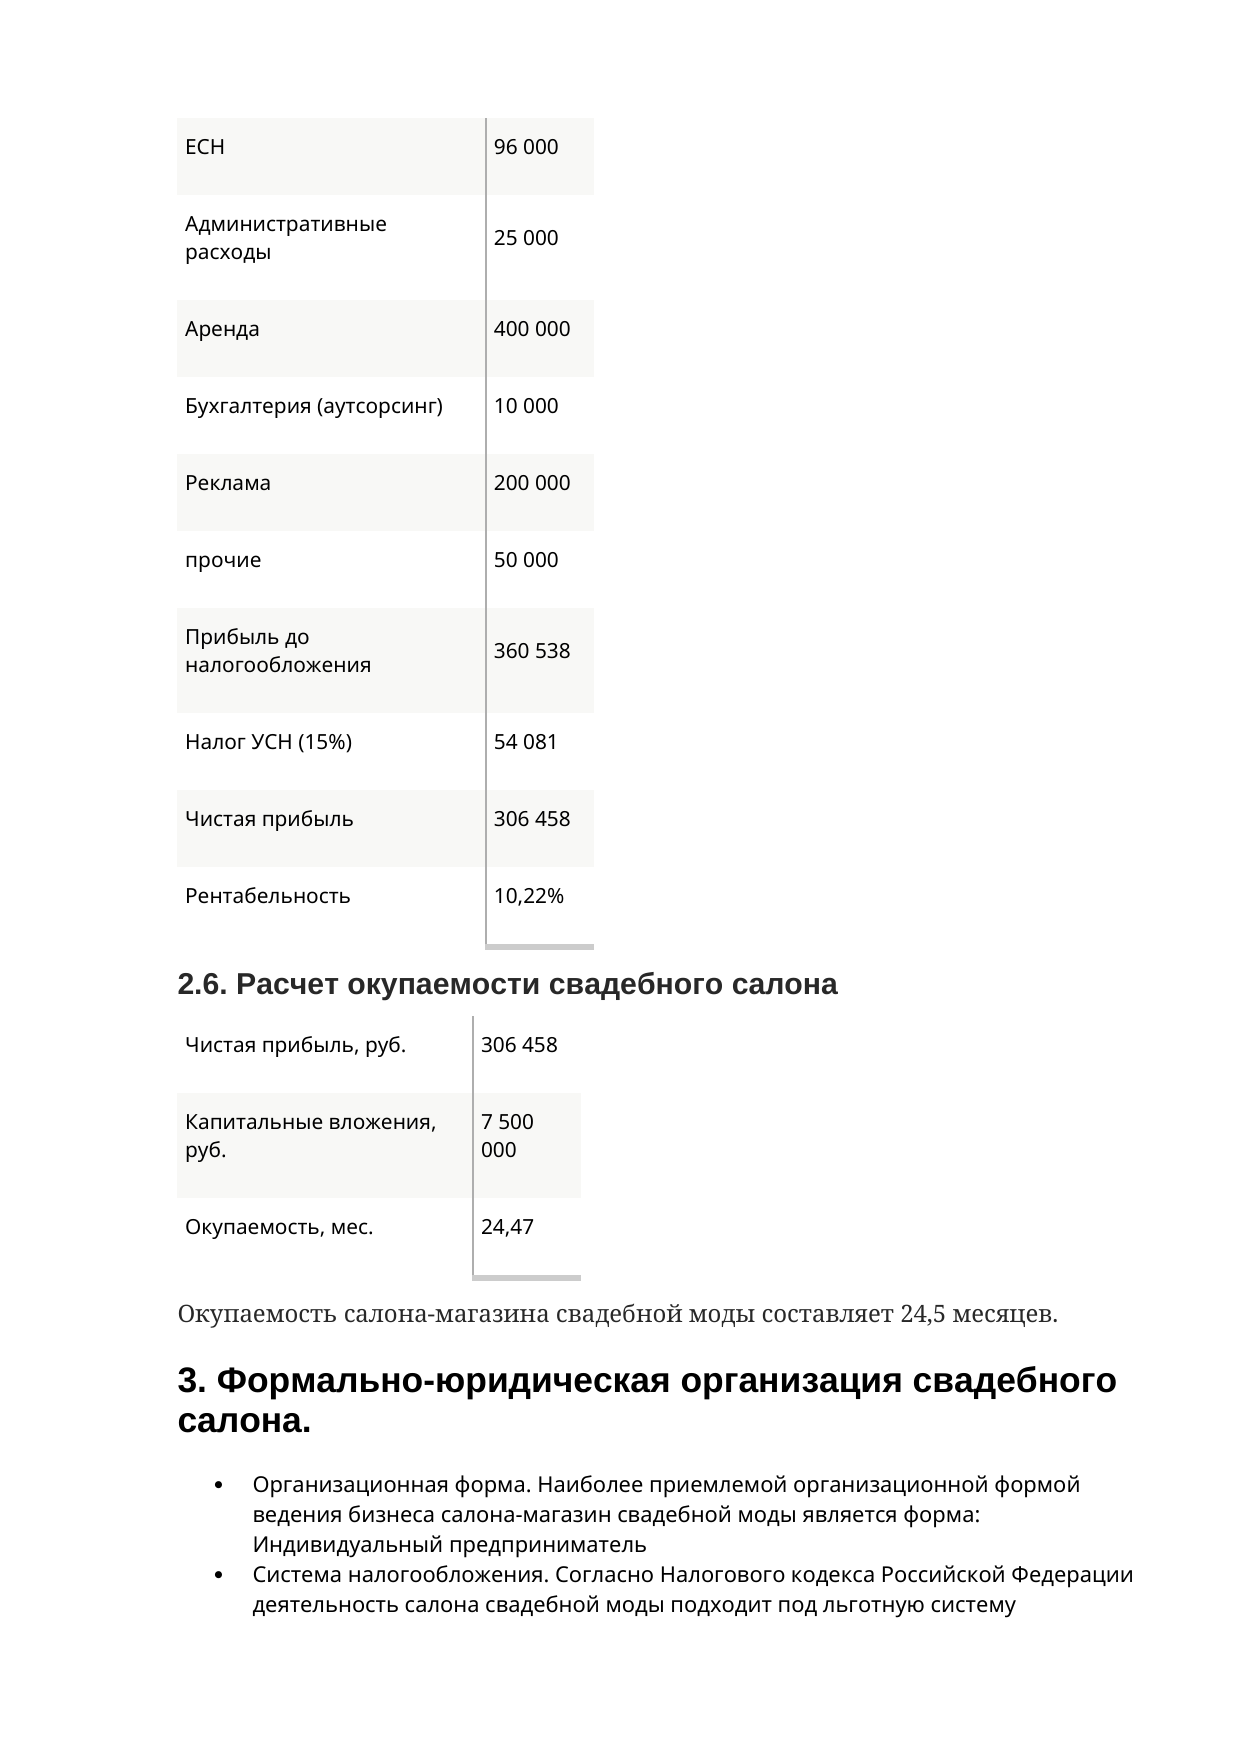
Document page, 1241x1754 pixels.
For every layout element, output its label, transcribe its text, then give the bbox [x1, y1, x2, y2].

table_cell 10,22% [487, 867, 594, 944]
table_cell Административные расходы [177, 195, 485, 300]
table_cell 306 458 [487, 790, 594, 867]
table_cell 360 538 [487, 608, 594, 713]
table_cell Капитальные вложения, руб. [177, 1093, 472, 1198]
table_cell Чистая прибыль [177, 790, 485, 867]
table_cell Налог УСН (15%) [177, 713, 485, 790]
table_cell 24,47 [474, 1198, 581, 1275]
table_cell Бухгалтерия (аутсорсинг) [177, 377, 485, 454]
table_cell 200 000 [487, 454, 594, 531]
table_cell 7 500 000 [474, 1093, 581, 1198]
table_cell прочие [177, 531, 485, 608]
table_cell 54 081 [487, 713, 594, 790]
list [215, 1559, 1152, 1618]
table_cell Аренда [177, 300, 485, 377]
table_cell Окупаемость, мес. [177, 1198, 472, 1275]
table_cell 25 000 [487, 195, 594, 300]
table_cell Прибыль до налогообложения [177, 608, 485, 713]
text 2.6. Расчет окупаемости свадебного салона [177, 966, 1152, 1000]
table_header Чистая прибыль, руб. [177, 1016, 472, 1093]
table_cell Рентабельность [177, 867, 485, 944]
table_cell 96 000 [487, 118, 594, 195]
list Организационная форма. Наиболее приемлемой организационной формой ведения бизнеса салона-магазин свадебной моды является форма: Индивидуальный предприниматель [215, 1469, 1152, 1559]
table_cell 10 000 [487, 377, 594, 454]
text 3. Формально-юридическая организация свадебного салона. [177, 1359, 1152, 1440]
text Окупаемость салона-магазина свадебной моды составляет 24,5 месяцев. [177, 1297, 1152, 1329]
table_header 306 458 [474, 1016, 581, 1093]
table_cell 400 000 [487, 300, 594, 377]
table_cell Реклама [177, 454, 485, 531]
table_cell 50 000 [487, 531, 594, 608]
table_cell ЕСН [177, 118, 485, 195]
